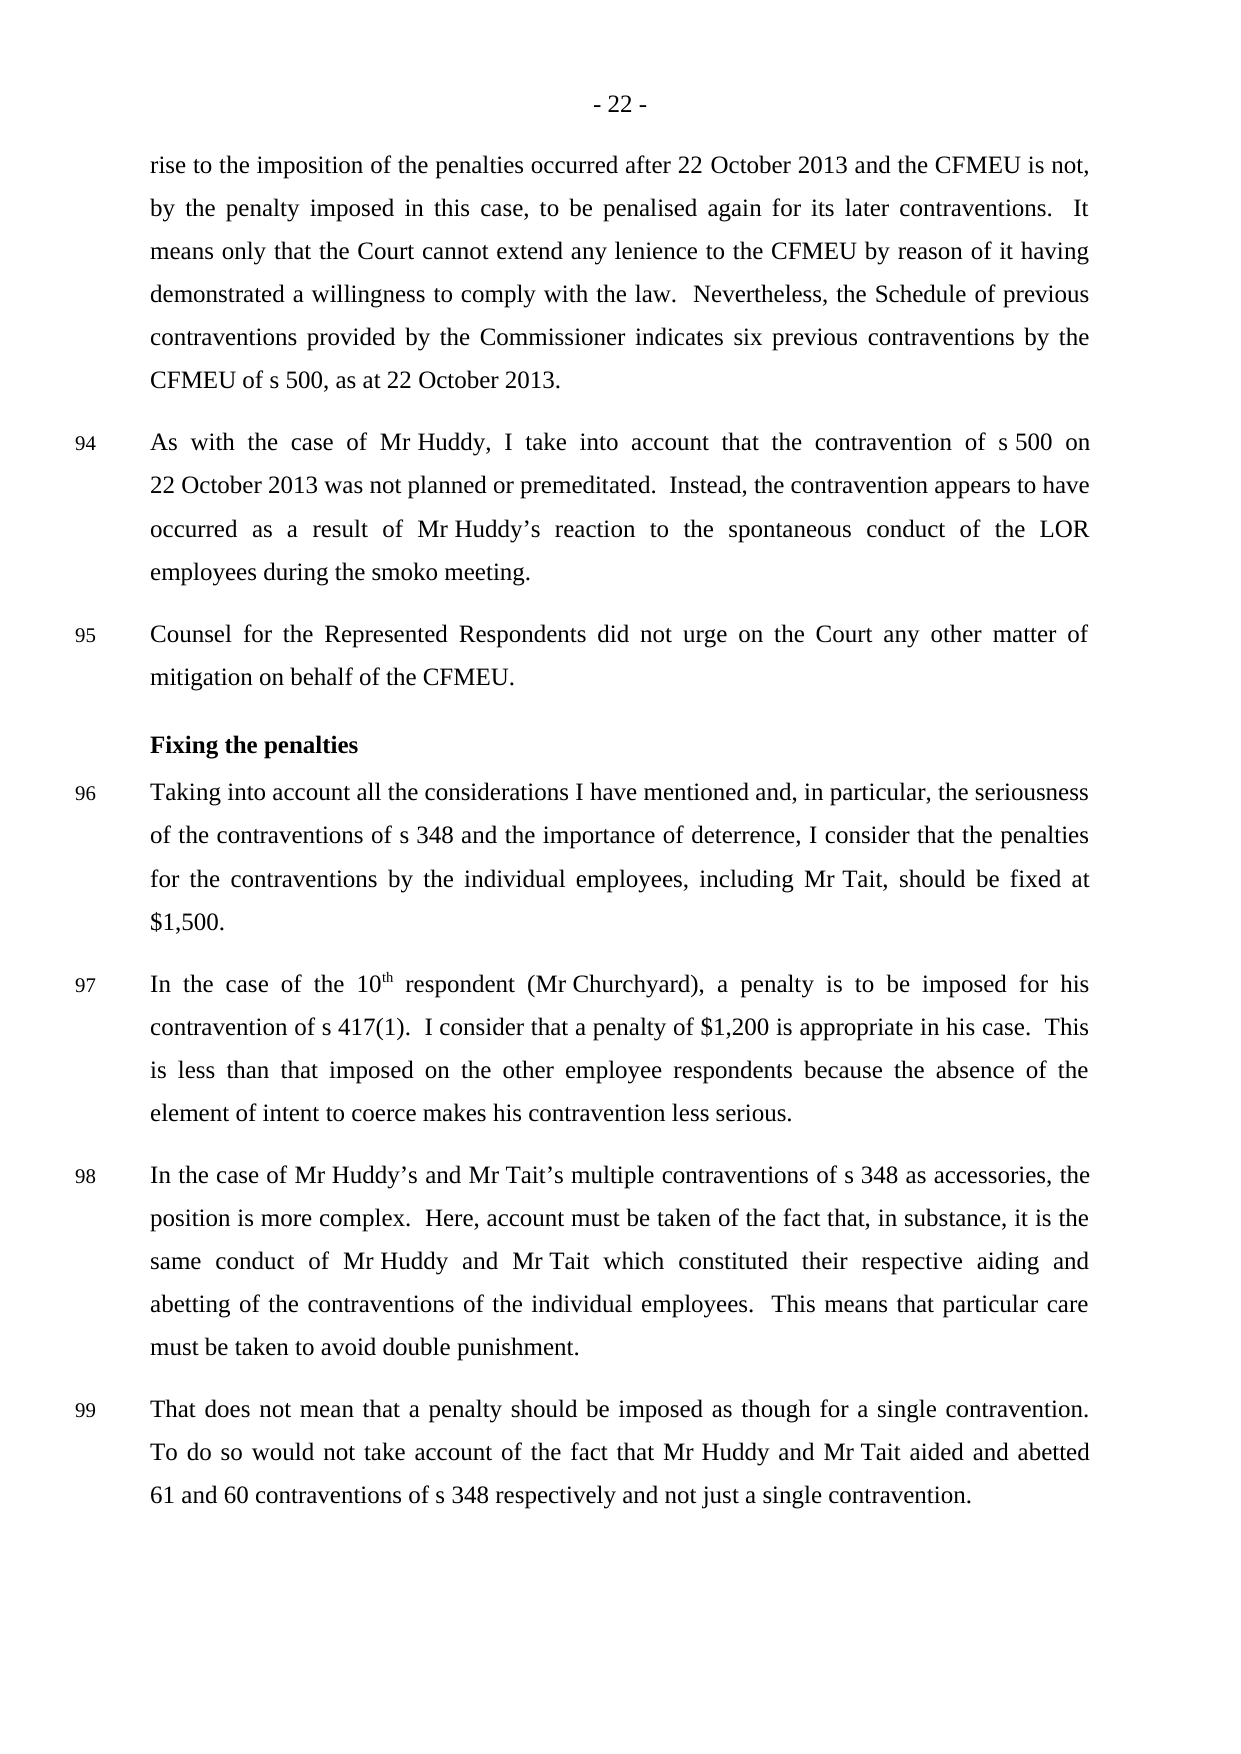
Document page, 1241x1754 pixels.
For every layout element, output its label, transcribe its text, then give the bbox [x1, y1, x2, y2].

text As with the case of Mr Huddy, I take into account that the contravention of s 500 on 22 October 2013 was not planned or premeditated. Instead, the contravention appears to have occurred as a result of Mr Huddy’s reaction to the spontaneous conduct of the LOR employees during the smoko meeting. [75, 427, 1090, 586]
text That does not mean that a penalty should be imposed as though for a single contravention. To do so would not take account of the fact that Mr Huddy and Mr Tait aided and abetted 61 and 60 contraventions of s 348 respectively and not just a single contravention. [75, 1394, 1090, 1509]
text In the case of Mr Huddy’s and Mr Tait’s multiple contraventions of s 348 as accessories, the position is more complex. Here, account must be taken of the fact that, in substance, it is the same conduct of Mr Huddy and Mr Tait which constituted their respective aiding and abetting of the contraventions of the individual employees. This means that particular care must be taken to avoid double punishment. [75, 1160, 1090, 1361]
text Counsel for the Represented Respondents did not urge on the Court any other matter of mitigation on behalf of the CFMEU. [75, 619, 1090, 691]
subtitle Fixing the penalties [150, 730, 1090, 759]
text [75, 150, 1090, 394]
text In the case of the 10th respondent (Mr Churchyard), a penalty is to be imposed for his contravention of s 417(1). I consider that a penalty of $1,200 is appropriate in his case. This is less than that imposed on the other employee respondents because the absence of the element of intent to coerce makes his contravention less serious. [75, 969, 1090, 1127]
text Taking into account all the considerations I have mentioned and, in particular, the seriousness of the contraventions of s 348 and the importance of deterrence, I consider that the penalties for the contraventions by the individual employees, including Mr Tait, should be fixed at $1,500. [75, 777, 1090, 936]
